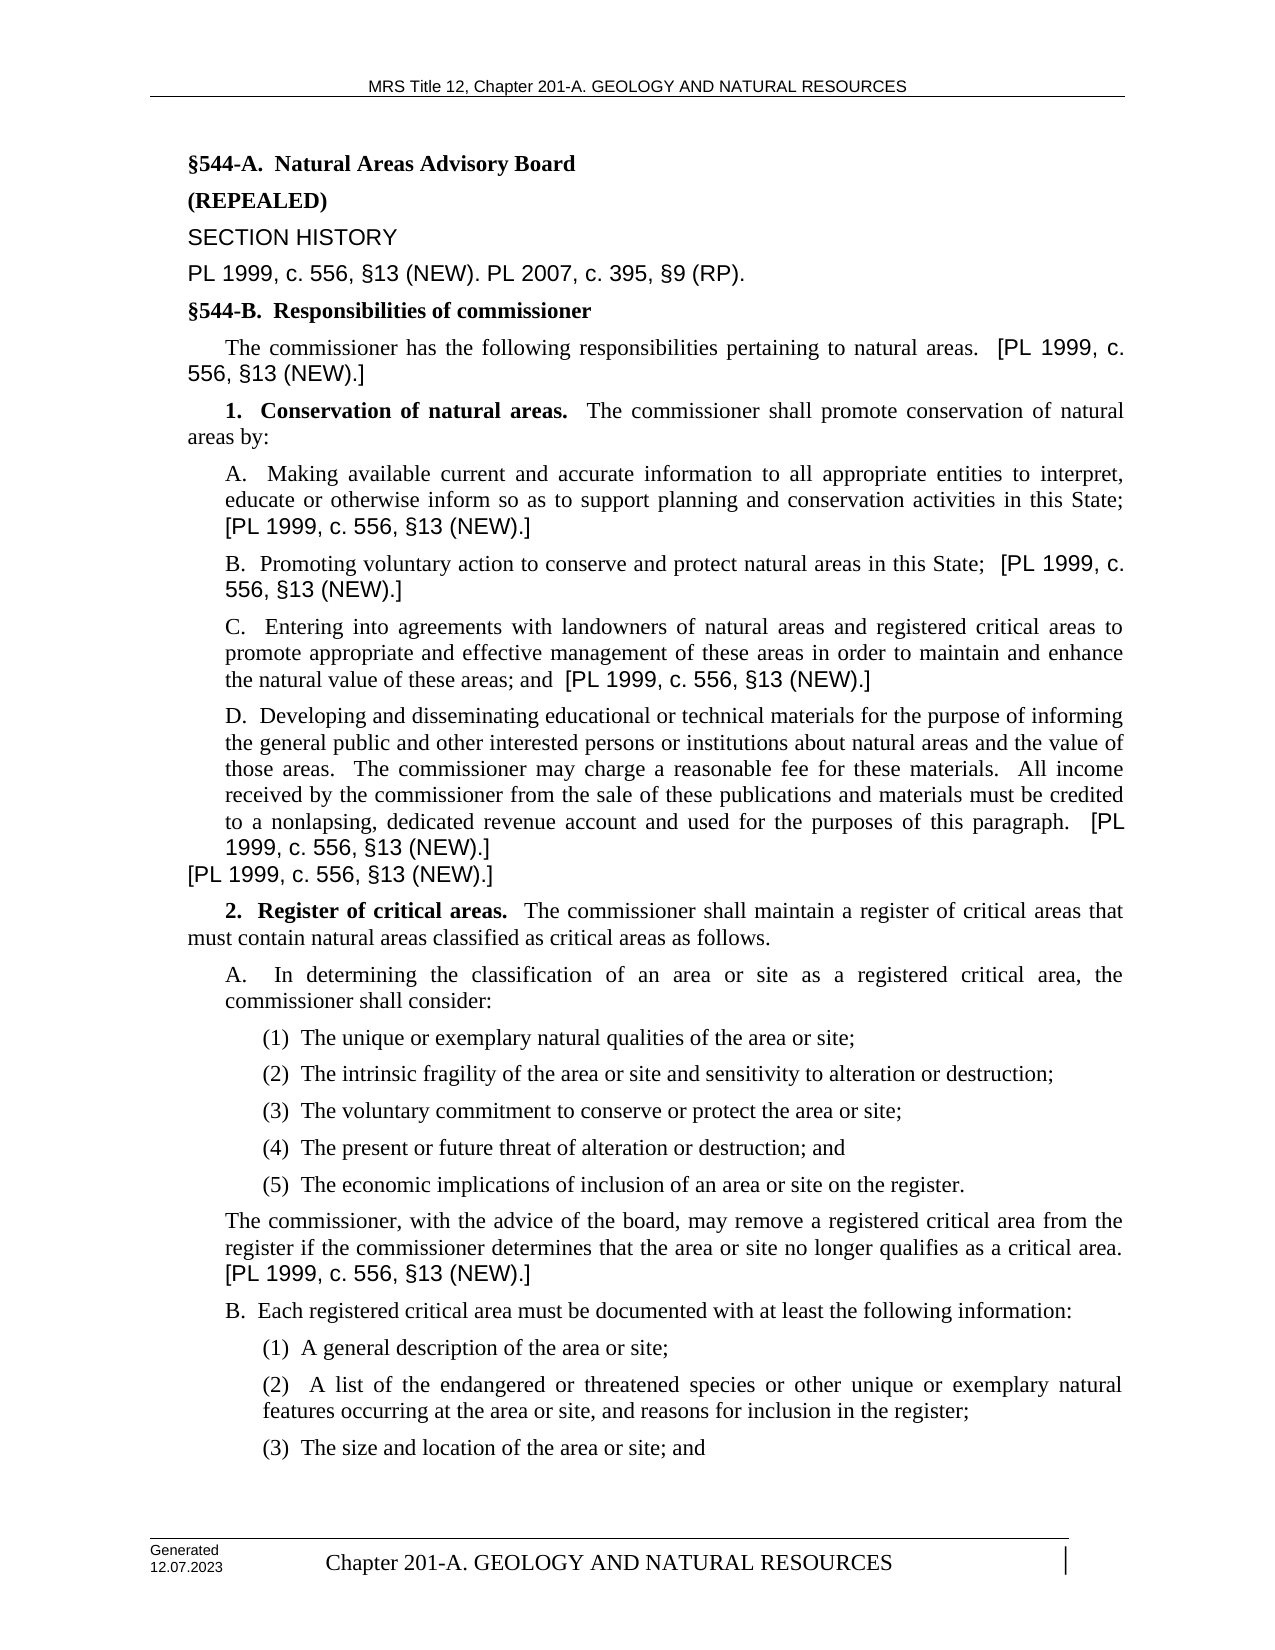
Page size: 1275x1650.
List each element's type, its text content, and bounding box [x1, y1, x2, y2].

text C. Entering into agreements with landowners of natural areas and registered critical areas to promote appropriate and effective management of these areas in order to maintain and enhance the natural value of these areas; and [PL 1999, c. 556, §13 (NEW).] [225, 613, 1125, 692]
text (3) The size and location of the area or site; and [262, 1434, 1125, 1460]
text (REPEALED) [187, 187, 1125, 213]
text (4) The present or future threat of alteration or destruction; and [262, 1134, 1125, 1160]
text (3) The voluntary commitment to conserve or protect the area or site; [262, 1097, 1125, 1124]
text [PL 1999, c. 556, §13 (NEW).] [187, 861, 1125, 887]
text D. Developing and disseminating educational or technical materials for the purpose of informing the general public and other interested persons or institutions about natural areas and the value of those areas. The commissioner may charge a reasonable fee for these materials. All income received by the commissioner from the sale of these publications and materials must be credited to a nonlapsing, dedicated revenue account and used for the purposes of this paragraph. [PL 1999, c. 556, §13 (NEW).] [225, 702, 1125, 861]
text §544-B. Responsibilities of commissioner [187, 297, 1125, 323]
text A. Making available current and accurate information to all appropriate entities to interpret, educate or otherwise inform so as to support planning and conservation activities in this State; [PL 1999, c. 556, §13 (NEW).] [225, 460, 1125, 539]
text §544-A. Natural Areas Advisory Board [187, 150, 1125, 176]
text The commissioner, with the advice of the board, may remove a registered critical area from the register if the commissioner determines that the area or site no longer qualifies as a critical area. [PL 1999, c. 556, §13 (NEW).] [225, 1208, 1125, 1287]
text B. Each registered critical area must be documented with at least the following information: [225, 1297, 1125, 1323]
text (1) A general description of the area or site; [262, 1334, 1125, 1360]
text PL 1999, c. 556, §13 (NEW). PL 2007, c. 395, §9 (RP). [187, 260, 1125, 287]
text The commissioner has the following responsibilities pertaining to natural areas. [PL 1999, c. 556, §13 (NEW).] [187, 334, 1125, 387]
text SECTION HISTORY [187, 223, 1125, 250]
text B. Promoting voluntary action to conserve and protect natural areas in this State; [PL 1999, c. 556, §13 (NEW).] [225, 550, 1125, 602]
text A. In determining the classification of an area or site as a registered critical area, the commissioner shall consider: [225, 961, 1125, 1013]
text 1. Conservation of natural areas. The commissioner shall promote conservation of natural areas by: [187, 397, 1125, 450]
text (2) A list of the endangered or threatened species or other unique or exemplary natural features occurring at the area or site, and reasons for inclusion in the register; [262, 1371, 1125, 1423]
text 2. Register of critical areas. The commissioner shall maintain a register of critical areas that must contain natural areas classified as critical areas as follows. [187, 897, 1125, 950]
text (1) The unique or exemplary natural qualities of the area or site; [262, 1024, 1125, 1050]
text (5) The economic implications of inclusion of an area or site on the register. [262, 1171, 1125, 1197]
text (2) The intrinsic fragility of the area or site and sensitivity to alteration or destruction; [262, 1061, 1125, 1087]
